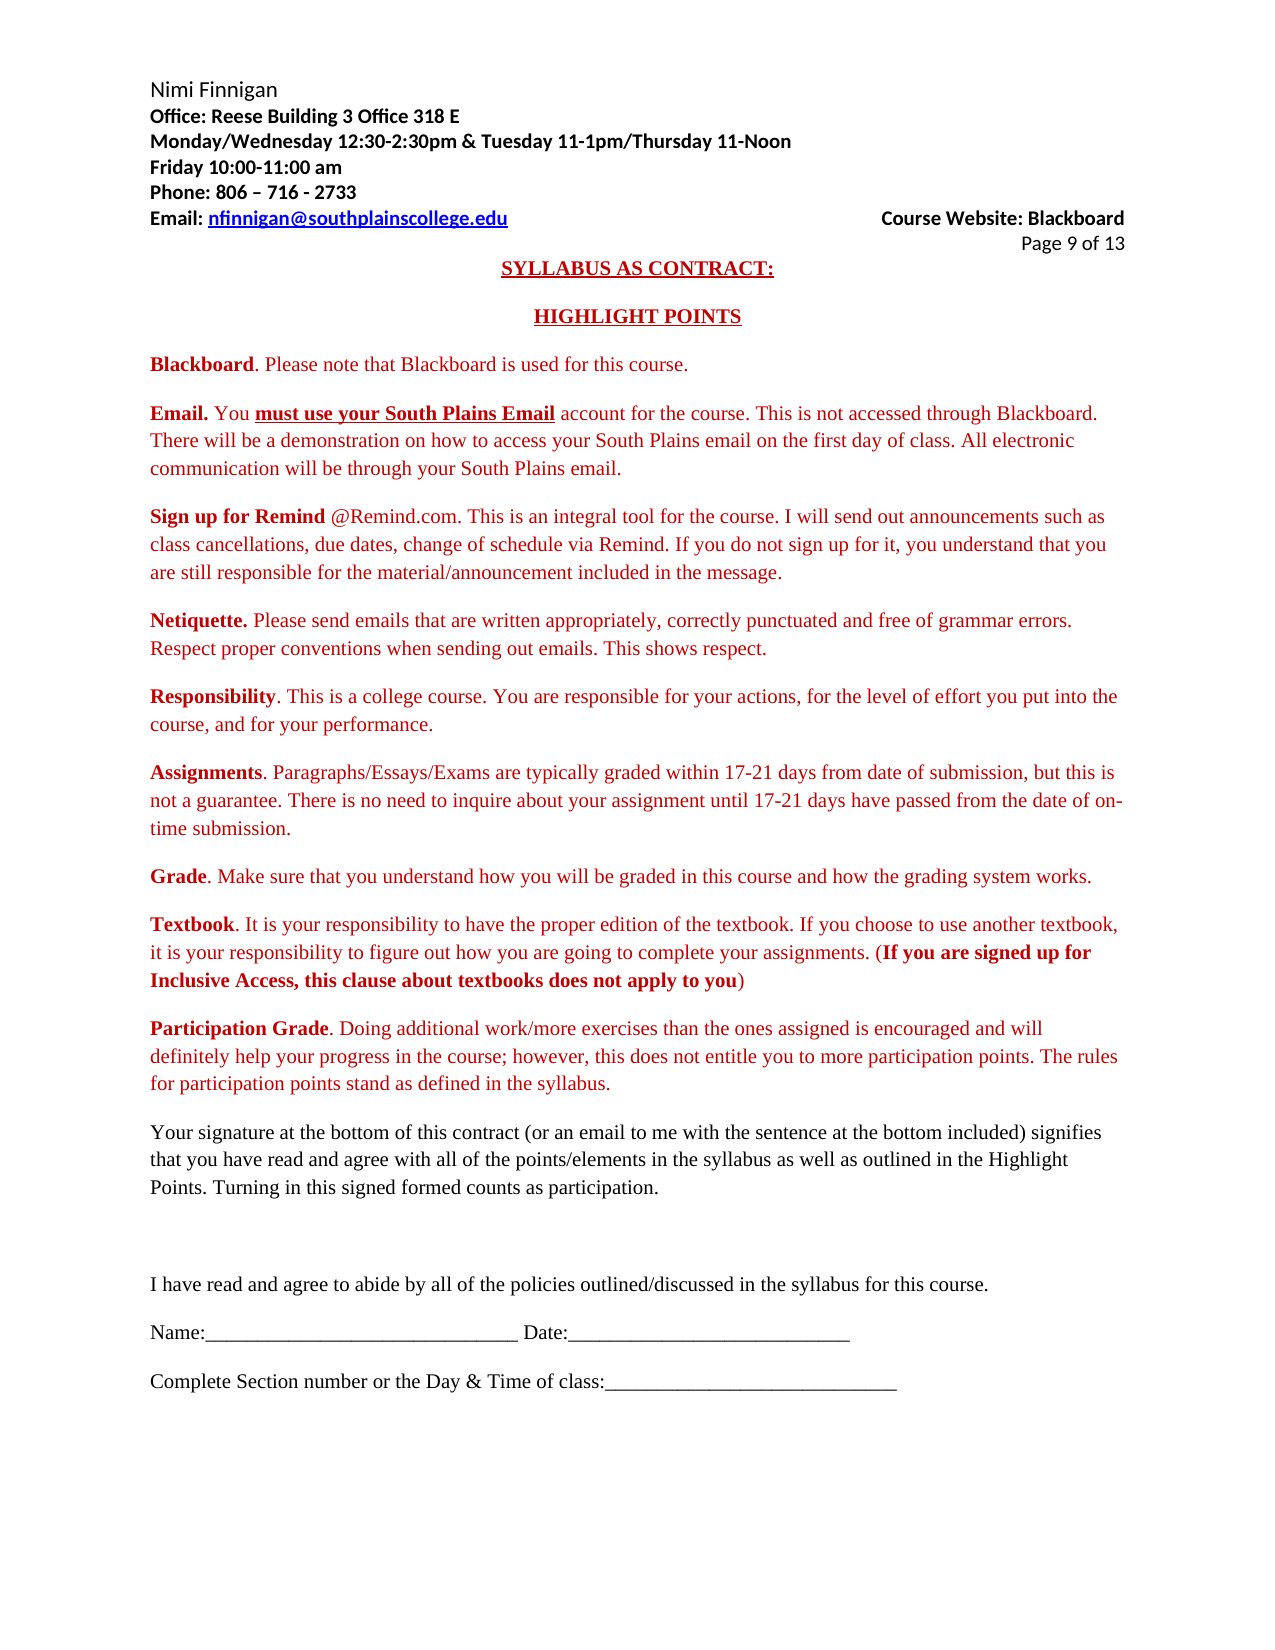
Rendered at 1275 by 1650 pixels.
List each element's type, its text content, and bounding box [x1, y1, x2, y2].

text Grade. Make sure that you understand how you will be graded in this course and how the grading system works. [150, 864, 1125, 888]
text I have read and agree to abide by all of the policies outlined/discussed in the syllabus for this course. [150, 1272, 1125, 1296]
text HIGHLIGHT POINTS [150, 304, 1125, 328]
text Name:______________________________ Date:___________________________ [150, 1320, 1125, 1344]
text Responsibility. This is a college course. You are responsible for your actions, for the level of effort you put into the course, and for your performance. [150, 684, 1125, 736]
text Textbook. It is your responsibility to have the proper edition of the textbook. If you choose to use another textbook, it is your responsibility to figure out how you are going to complete your assignments. (If you are signed up for Inclusive Access, this clause about textbooks does not apply to you) [150, 912, 1125, 992]
text Blackboard. Please note that Blackboard is used for this course. [150, 352, 1125, 376]
text Email. You must use your South Plains Email account for the course. This is not accessed through Blackboard. There will be a demonstration on how to access your South Plains email on the first day of class. All electronic communication will be through your South Plains email. [150, 401, 1125, 480]
text Participation Grade. Doing additional work/more exercises than the ones assigned is encouraged and will definitely help your progress in the course; however, this does not entitle you to more participation points. The rules for participation points stand as defined in the syllabus. [150, 1016, 1125, 1095]
text Complete Section number or the Day & Time of class:____________________________ [150, 1368, 1125, 1393]
text SYLLABUS AS CONTRACT: [150, 256, 1125, 279]
text Assignments. Paragraphs/Essays/Exams are typically graded within 17-21 days from date of submission, but this is not a guarantee. There is no need to inquire about your assignment until 17-21 days have passed from the date of on-time submission. [150, 760, 1125, 839]
text Sign up for Remind @Remind.com. This is an integral tool for the course. I will send out announcements such as class cancellations, due dates, change of schedule via Remind. If you do not sign up for it, you understand that you are still responsible for the material/announcement included in the message. [150, 504, 1125, 584]
text Your signature at the bottom of this contract (or an email to me with the sentence at the bottom included) signifies that you have read and agree with all of the points/elements in the syllabus as well as outlined in the Highlight Points. Turning in this signed formed counts as participation. [150, 1119, 1125, 1199]
text Netiquette. Please send emails that are written appropriately, correctly punctuated and free of grammar errors. Respect proper conventions when sending out emails. This shows respect. [150, 608, 1125, 660]
